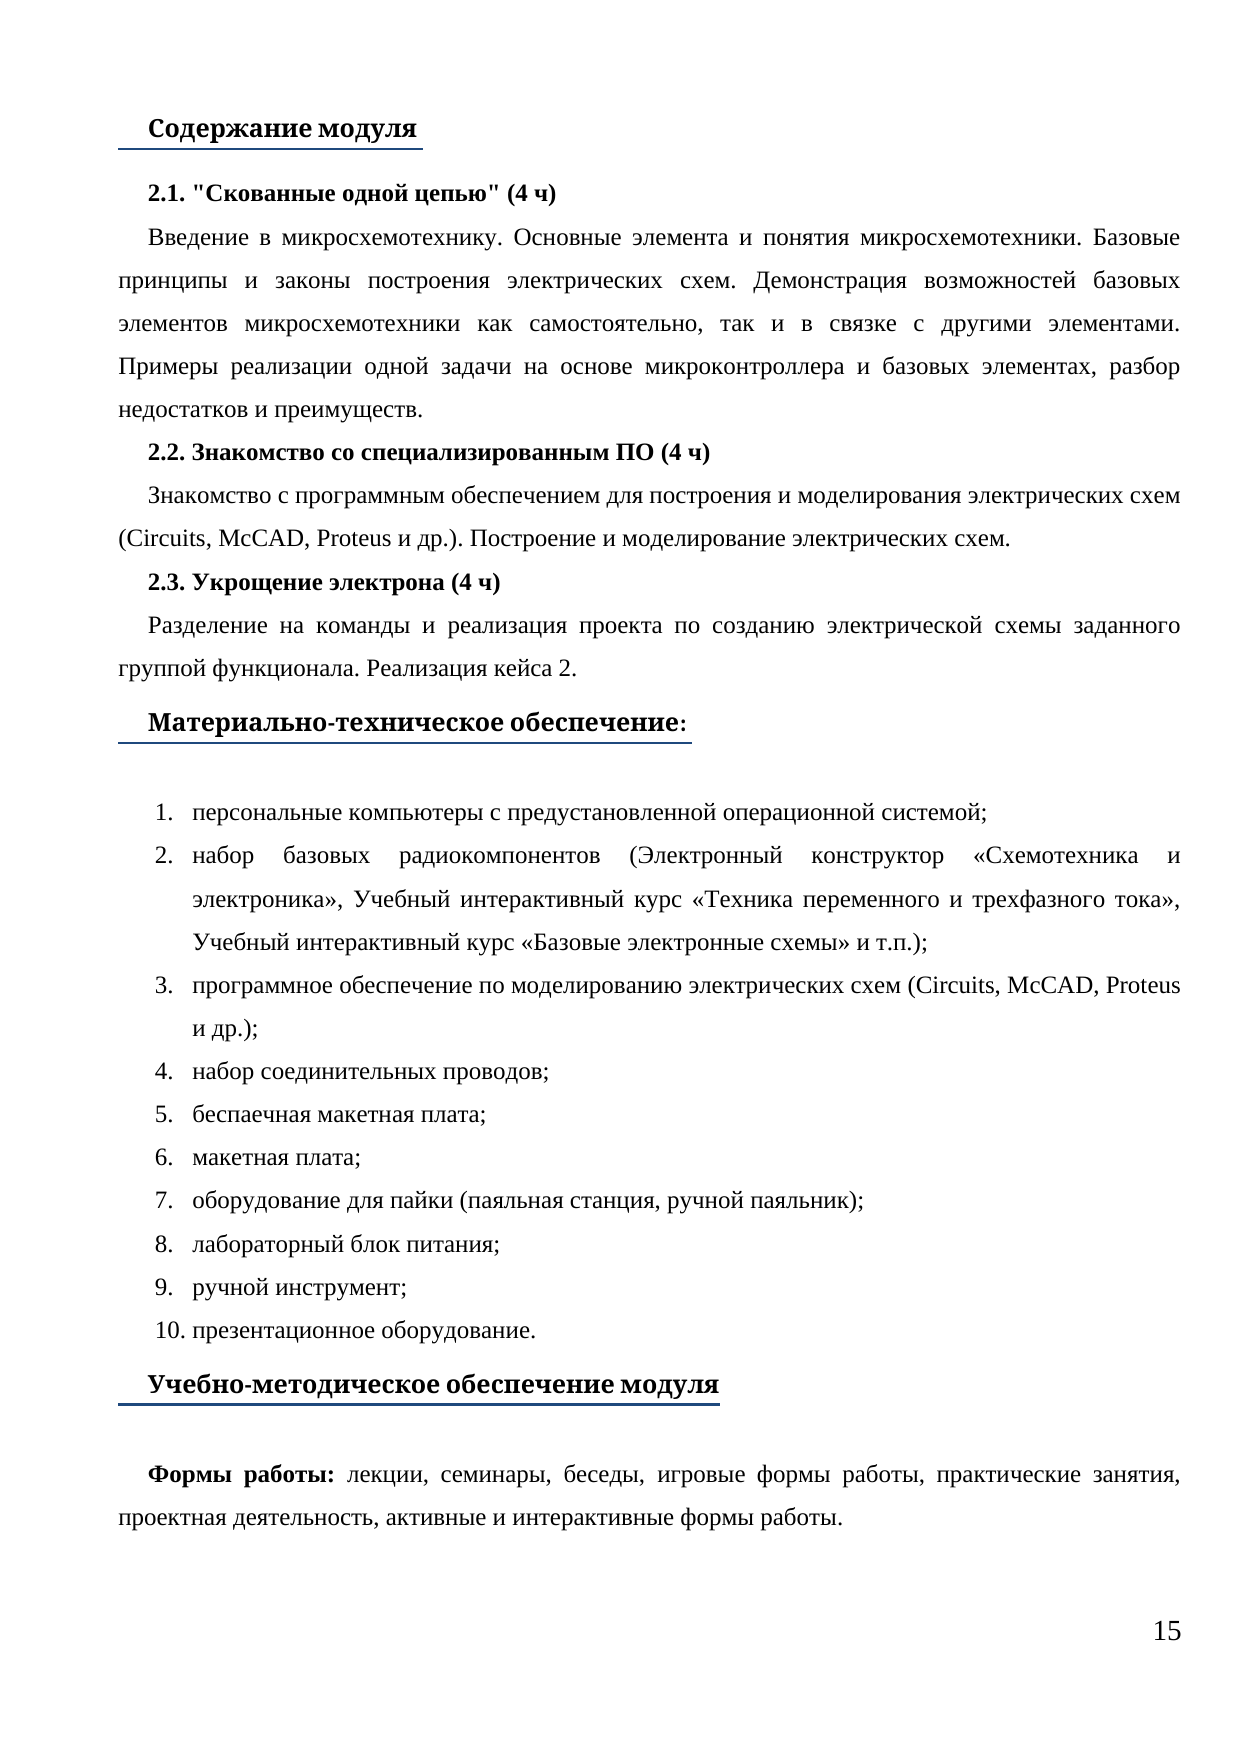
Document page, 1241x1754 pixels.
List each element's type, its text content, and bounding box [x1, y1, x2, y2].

list оборудование для пайки (паяльная станция, ручной паяльник); [154, 1186, 1181, 1214]
list набор соединительных проводов; [154, 1056, 1181, 1085]
text 2.2. Знакомство со специализированным ПО (4 ч) [118, 437, 1181, 466]
list персональные компьютеры с предустановленной операционной системой; [154, 721, 1181, 826]
subtitle Материально-техническое обеспечение: [118, 709, 692, 739]
list ручной инструмент; [154, 1272, 1181, 1301]
text Введение в микросхемотехнику. Основные элемента и понятия микросхемотехники. Базовые принципы и законы построения электрических схем. Демонстрация возможностей базовых элементов микросхемотехники как самостоятельно, так и в связке с другими элементами. Примеры реализации одной задачи на основе микроконтроллера и базовых элементах, разбор недостатков и преимуществ. [118, 222, 1181, 423]
list набор базовых радиокомпонентов (Электронный конструктор «Схемотехника и электроника», Учебный интерактивный курс «Техника переменного и трехфазного тока», Учебный интерактивный курс «Базовые электронные схемы» и т.п.); [154, 841, 1181, 956]
text 2.3. Укрощение электрона (4 ч) [118, 567, 1181, 595]
text Разделение на команды и реализация проекта по созданию электрической схемы заданного группой функционала. Реализация кейса 2. [118, 610, 1181, 682]
list беспаечная макетная плата; [154, 1099, 1181, 1128]
list программное обеспечение по моделированию электрических схем (Circuits, McCAD, Proteus и др.); [154, 970, 1181, 1042]
list презентационное оборудование. [154, 1315, 1181, 1344]
subtitle Содержание модуля [118, 115, 423, 146]
text 2.1. "Скованные одной цепью" (4 ч) [118, 102, 1181, 207]
text Формы работы: лекции, семинары, беседы, игровые формы работы, практические занятия, проектная деятельность, активные и интерактивные формы работы. [118, 1383, 1181, 1531]
list лабораторный блок питания; [154, 1229, 1181, 1257]
text Знакомство с программным обеспечением для построения и моделирования электрических схем (Circuits, McCAD, Proteus и др.). Построение и моделирование электрических схем. [118, 480, 1181, 552]
subtitle Учебно-методическое обеспечение модуля [118, 1371, 720, 1401]
list макетная плата; [154, 1142, 1181, 1171]
